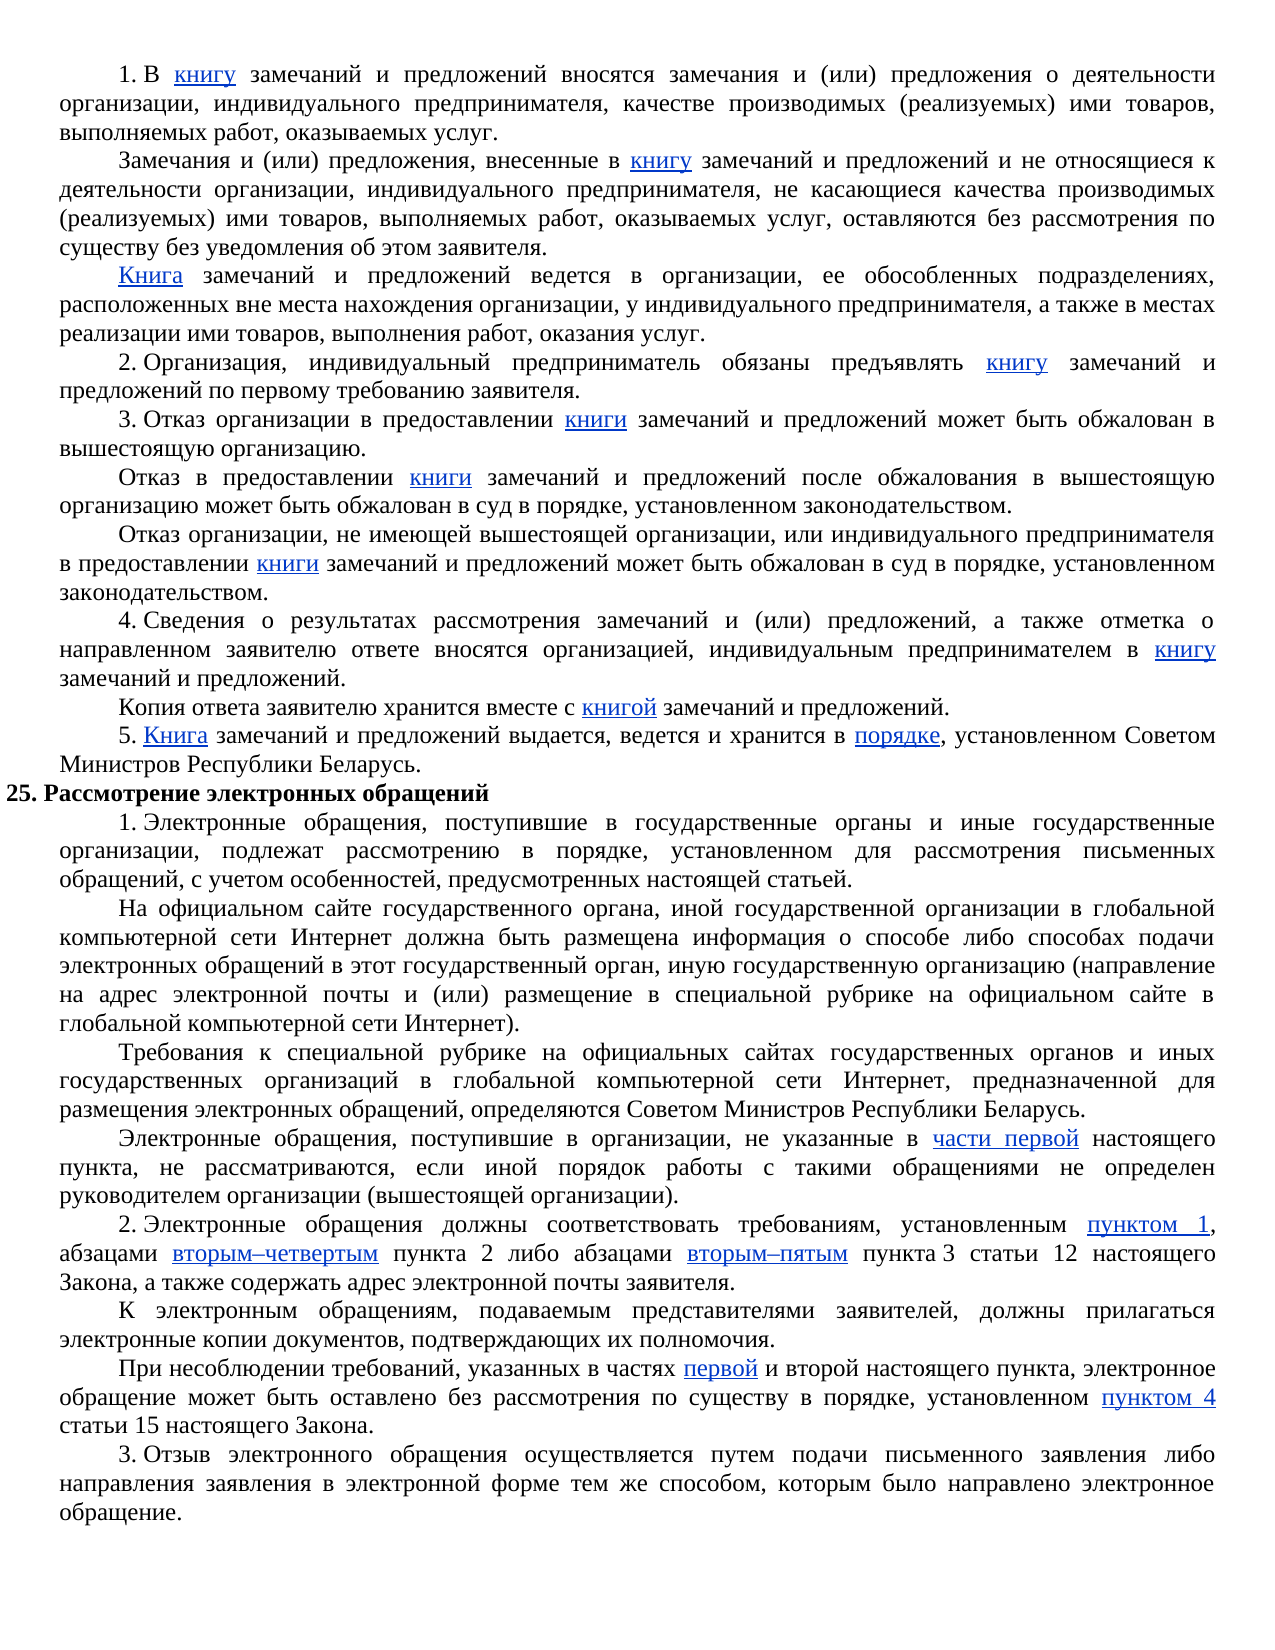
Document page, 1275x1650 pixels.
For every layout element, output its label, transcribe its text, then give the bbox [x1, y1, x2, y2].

text Требования к специальной рубрике на официальных сайтах государственных органов и иных государственных организаций в глобальной компьютерной сети Интернет, предназначенной для размещения электронных обращений, определяются Советом Министров Республики Беларусь. [59, 1037, 1216, 1123]
text 1. В книгу замечаний и предложений вносятся замечания и (или) предложения о деятельности организации, индивидуального предпринимателя, качестве производимых (реализуемых) ими товаров, выполняемых работ, оказываемых услуг. [59, 59, 1216, 145]
text Электронные обращения, поступившие в организации, не указанные в части первой настоящего пункта, не рассматриваются, если иной порядок работы с такими обращениями не определен руководителем организации (вышестоящей организации). [59, 1123, 1216, 1209]
text Замечания и (или) предложения, внесенные в книгу замечаний и предложений и не относящиеся к деятельности организации, индивидуального предпринимателя, не касающиеся качества производимых (реализуемых) ими товаров, выполняемых работ, оказываемых услуг, оставляются без рассмотрения по существу без уведомления об этом заявителя. [59, 145, 1216, 260]
text Отказ организации, не имеющей вышестоящей организации, или индивидуального предпринимателя в предоставлении книги замечаний и предложений может быть обжалован в суд в порядке, установленном законодательством. [59, 519, 1216, 605]
text 2. Организация, индивидуальный предприниматель обязаны предъявлять книгу замечаний и предложений по первому требованию заявителя. [59, 347, 1216, 404]
text Копия ответа заявителю хранится вместе с книгой замечаний и предложений. [59, 692, 1216, 720]
text На официальном сайте государственного органа, иной государственной организации в глобальной компьютерной сети Интернет должна быть размещена информация о способе либо способах подачи электронных обращений в этот государственный орган, иную государственную организацию (направление на адрес электронной почты и (или) размещение в специальной рубрике на официальном сайте в глобальной компьютерной сети Интернет). [59, 893, 1216, 1037]
text При несоблюдении требований, указанных в частях первой и второй настоящего пункта, электронное обращение может быть оставлено без рассмотрения по существу в порядке, установленном пунктом 4 статьи 15 настоящего Закона. [59, 1353, 1216, 1439]
text 3. Отзыв электронного обращения осуществляется путем подачи письменного заявления либо направления заявления в электронной форме тем же способом, которым было направлено электронное обращение. [59, 1439, 1216, 1525]
text 2. Электронные обращения должны соответствовать требованиям, установленным пунктом 1, абзацами вторым–четвертым пункта 2 либо абзацами вторым–пятым пункта 3 статьи 12 настоящего Закона, а также содержать адрес электронной почты заявителя. [59, 1209, 1216, 1295]
text Статья 25. Рассмотрение электронных обращений [0, 778, 1216, 807]
text Отказ в предоставлении книги замечаний и предложений после обжалования в вышестоящую организацию может быть обжалован в суд в порядке, установленном законодательством. [59, 462, 1216, 519]
text 4. Сведения о результатах рассмотрения замечаний и (или) предложений, а также отметка о направленном заявителю ответе вносятся организацией, индивидуальным предпринимателем в книгу замечаний и предложений. [59, 605, 1216, 692]
text 3. Отказ организации в предоставлении книги замечаний и предложений может быть обжалован в вышестоящую организацию. [59, 404, 1216, 462]
text 5. Книга замечаний и предложений выдается, ведется и хранится в порядке, установленном Советом Министров Республики Беларусь. [59, 720, 1216, 778]
text Книга замечаний и предложений ведется в организации, ее обособленных подразделениях, расположенных вне места нахождения организации, у индивидуального предпринимателя, а также в местах реализации ими товаров, выполнения работ, оказания услуг. [59, 260, 1216, 347]
text 1. Электронные обращения, поступившие в государственные органы и иные государственные организации, подлежат рассмотрению в порядке, установленном для рассмотрения письменных обращений, с учетом особенностей, предусмотренных настоящей статьей. [59, 807, 1216, 893]
text К электронным обращениям, подаваемым представителями заявителей, должны прилагаться электронные копии документов, подтверждающих их полномочия. [59, 1295, 1216, 1353]
